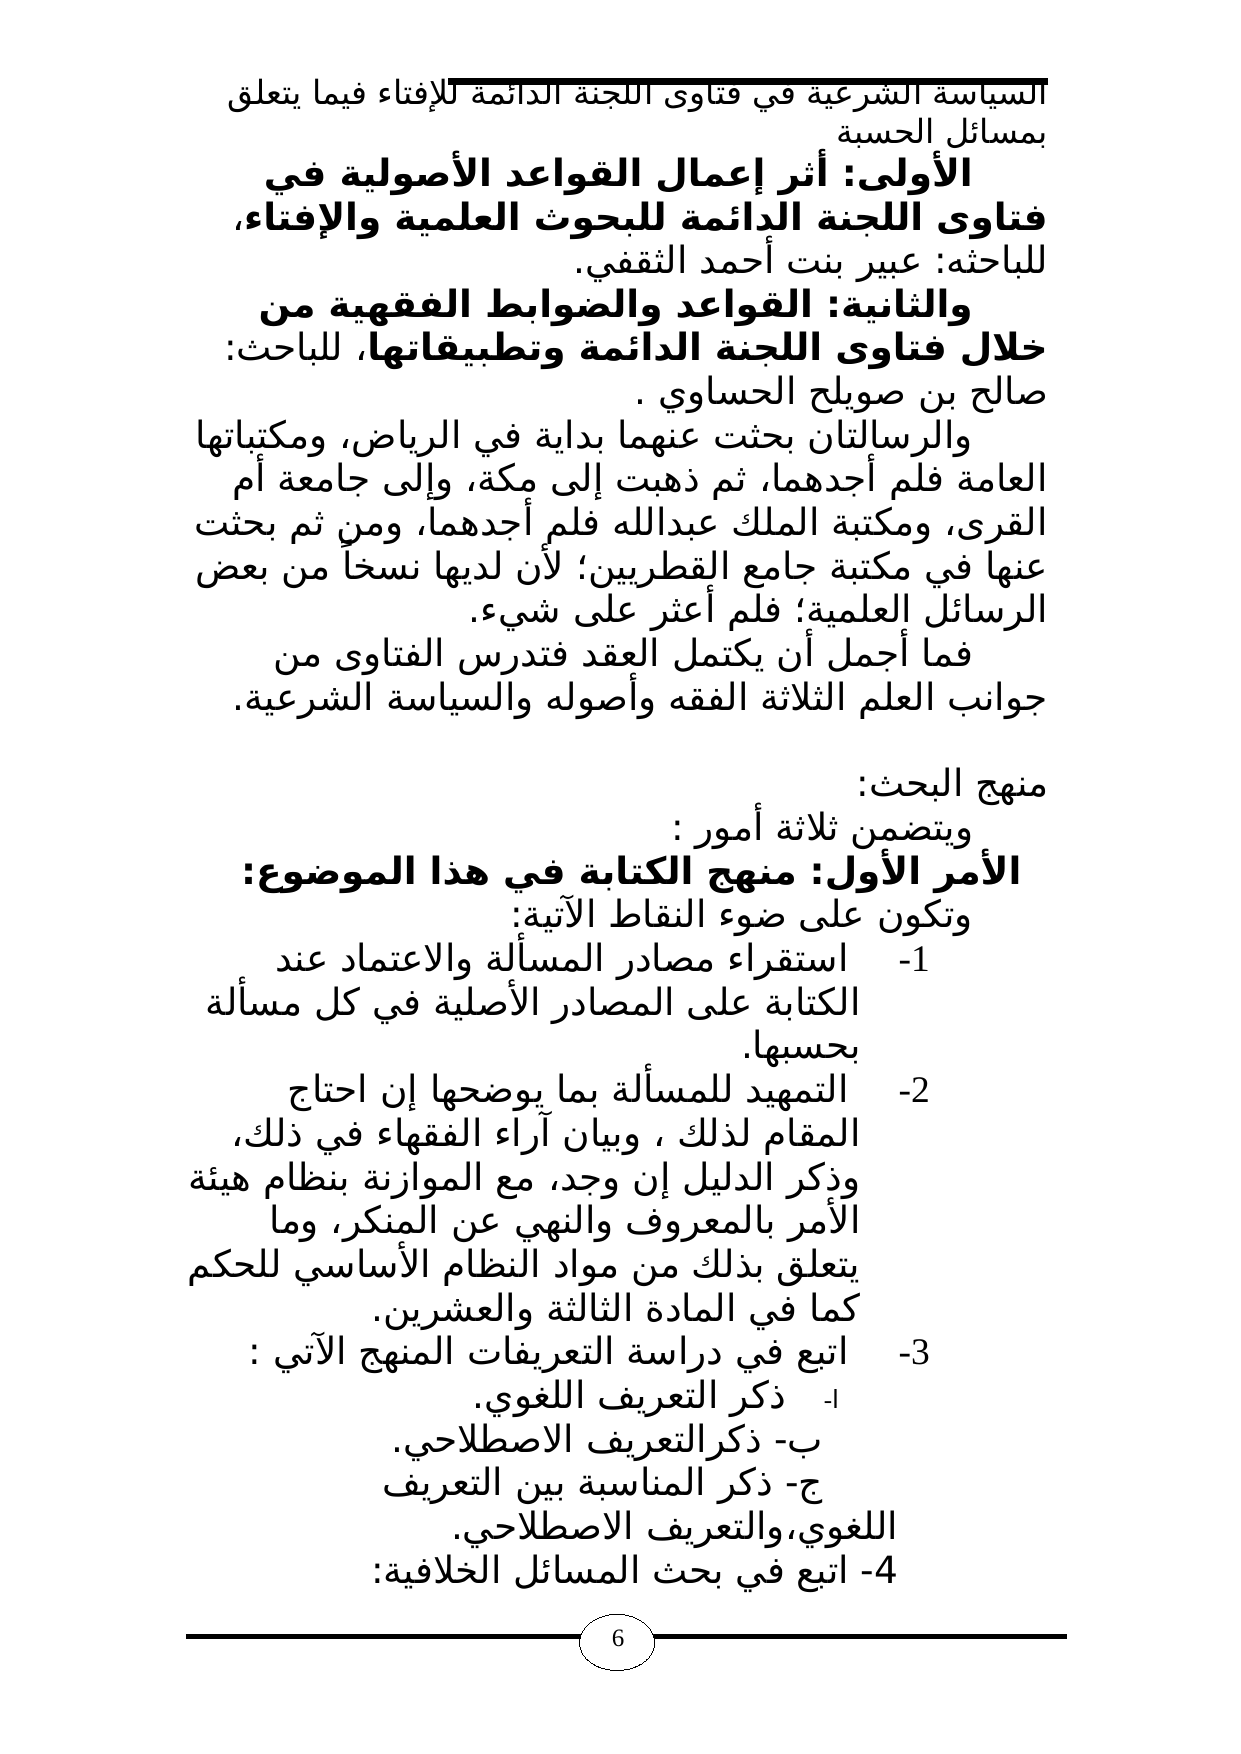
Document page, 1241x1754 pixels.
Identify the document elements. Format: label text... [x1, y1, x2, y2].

text الأولى: أثر إعمال القواعد الأصولية في فتاوى اللجنة الدائمة للبحوث العلمية والإفتاء، للباحثه: عبير بنت أحمد الثقفي. [187, 151, 1048, 282]
text فما أجمل أن يكتمل العقد فتدرس الفتاوى من جوانب العلم الثلاثة الفقه وأصوله والسياسة الشرعية. [187, 632, 1048, 719]
text ب- ذكرالتعريف الاصطلاحي. [187, 1417, 823, 1461]
text وتكون على ضوء النقاط الآتية: [187, 893, 1048, 937]
text ويتضمن ثلاثة أمور : [187, 806, 1048, 849]
text منهج البحث: [187, 762, 1048, 806]
text والثانية: القواعد والضوابط الفقهية من خلال فتاوى اللجنة الدائمة وتطبيقاتها، للباحث: صالح بن صويلح الحساوي . [187, 282, 1048, 413]
list استقراء مصادر المسألة والاعتماد عند الكتابة على المصادر الأصلية في كل مسألة بحسبها. [187, 937, 898, 1068]
text الأمر الأول: منهج الكتابة في هذا الموضوع: [187, 849, 1048, 893]
list اتبع في دراسة التعريفات المنهج الآتي : [187, 1330, 898, 1374]
text ج- ذكر المناسبة بين التعريف اللغوي،والتعريف الاصطلاحي. [187, 1461, 898, 1548]
list ذكر التعريف اللغوي. [187, 1374, 823, 1417]
text والرسالتان بحثت عنهما بداية في الرياض، ومكتباتها العامة فلم أجدهما، ثم ذهبت إلى مكة، وإلى جامعة أم القرى، ومكتبة الملك عبدالله فلم أجدهما، ومن ثم بحثت عنها في مكتبة جامع القطريين؛ لأن لديها نسخاً من بعض الرسائل العلمية؛ فلم أعثر على شيء. [187, 413, 1048, 632]
text 4- اتبع في بحث المسائل الخلافية: [187, 1548, 898, 1592]
list التمهيد للمسألة بما يوضحها إن احتاج المقام لذلك ، وبيان آراء الفقهاء في ذلك، وذكر الدليل إن وجد، مع الموازنة بنظام هيئة الأمر بالمعروف والنهي عن المنكر، وما يتعلق بذلك من مواد النظام الأساسي للحكم كما في المادة الثالثة والعشرين. [187, 1068, 898, 1330]
